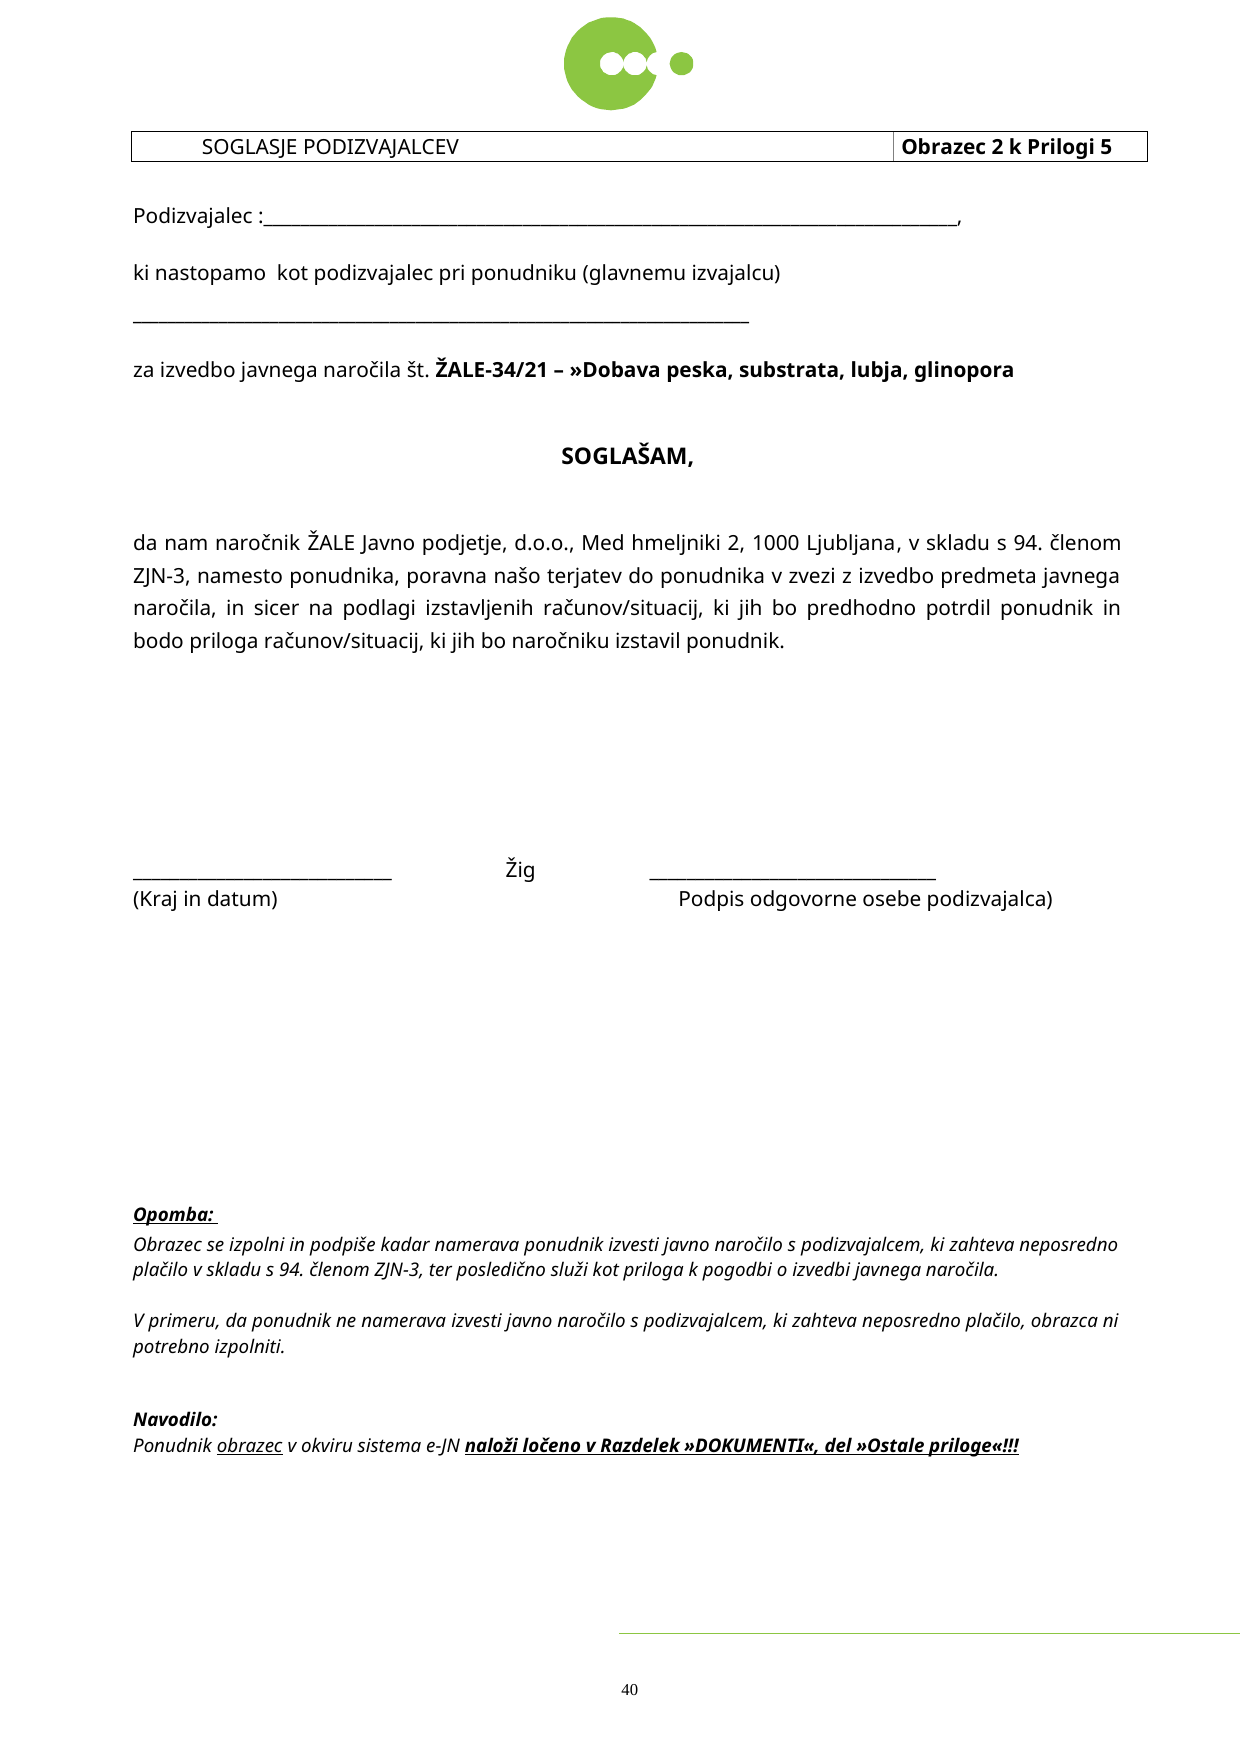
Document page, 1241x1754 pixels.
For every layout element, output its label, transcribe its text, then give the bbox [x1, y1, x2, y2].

text Ponudnik obrazec v okviru sistema e-JN naloži ločeno v Razdelek »DOKUMENTI«, del »Ostale priloge«!!! [133, 1432, 1122, 1458]
text da nam naročnik ŽALE Javno podjetje, d.o.o., Med hmeljniki 2, 1000 Ljubljana, v skladu s 94. členom ZJN-3, namesto ponudnika, poravna našo terjatev do ponudnika v zvezi z izvedbo predmeta javnega naročila, in sicer na podlagi izstavljenih računov/situacij, ki jih bo predhodno potrdil ponudnik in bodo priloga računov/situacij, ki jih bo naročniku izstavil ponudnik. [133, 528, 1122, 654]
text Opomba: [133, 1201, 1122, 1227]
text ________________________________________________________________________ [133, 298, 1122, 326]
table_header SOGLASJE PODIZVAJALCEV [194, 132, 893, 161]
text ____________________________ Žig _______________________________ [133, 856, 1122, 884]
text Podizvajalec :___________________________________________________________________________, [133, 201, 1122, 230]
text SOGLAŠAM, [133, 440, 1122, 471]
text (Kraj in datum) Podpis odgovorne osebe podizvajalca) [133, 884, 1122, 912]
text za izvedbo javnega naročila št. ŽALE-34/21 – »Dobava peska, substrata, lubja, glinopora [133, 355, 1122, 383]
text Obrazec se izpolni in podpiše kadar namerava ponudnik izvesti javno naročilo s podizvajalcem, ki zahteva neposredno plačilo v skladu s 94. členom ZJN-3, ter posledično služi kot priloga k pogodbi o izvedbi javnega naročila. [133, 1231, 1122, 1282]
table_header [132, 132, 194, 161]
text V primeru, da ponudnik ne namerava izvesti javno naročilo s podizvajalcem, ki zahteva neposredno plačilo, obrazca ni potrebno izpolniti. [133, 1307, 1122, 1358]
table_header Obrazec 2 k Prilogi 5 [894, 132, 1147, 161]
text ki nastopamo kot podizvajalec pri ponudniku (glavnemu izvajalcu) [133, 258, 1122, 287]
text Navodilo: [133, 1407, 1122, 1432]
